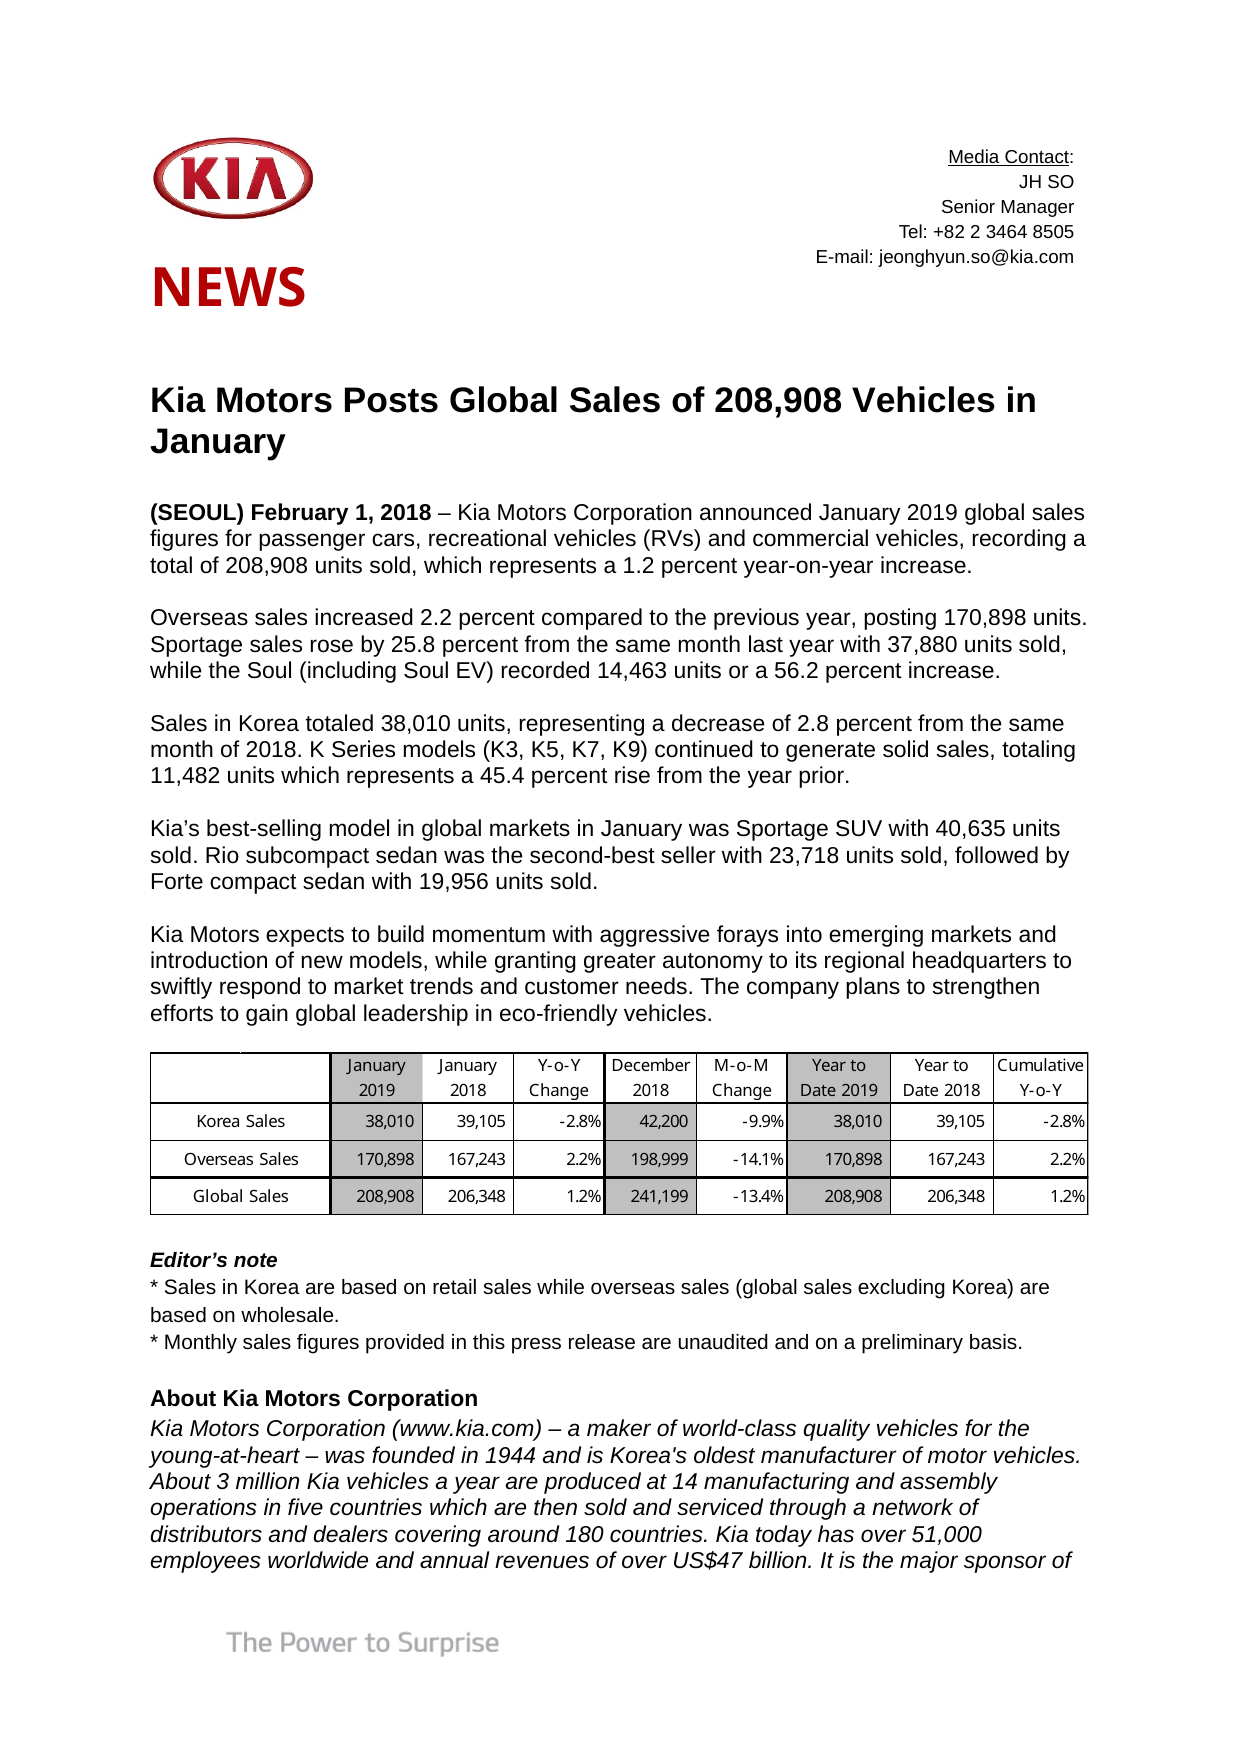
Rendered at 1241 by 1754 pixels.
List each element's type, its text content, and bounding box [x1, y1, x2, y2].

text Overseas sales increased 2.2 percent compared to the previous year, posting 170,898 units. Sportage sales rose by 25.8 percent from the same month last year with 37,880 units sold, while the Soul (including Soul EV) recorded 14,463 units or a 56.2 percent increase. [150, 604, 1090, 683]
text Kia Motors Posts Global Sales of 208,908 Vehicles in January [150, 379, 1090, 461]
text Kia’s best-selling model in global markets in January was Sportage SUV with 40,635 units sold. Rio subcompact sedan was the second-best seller with 23,718 units sold, followed by Forte compact sedan with 19,956 units sold. [150, 815, 1090, 894]
picture [151, 136, 315, 221]
text Sales in Korea totaled 38,010 units, representing a decrease of 2.8 percent from the same month of 2018. K Series models (K3, K5, K7, K9) continued to generate solid sales, totaling 11,482 units which represents a 45.4 percent rise from the year prior. [150, 710, 1090, 789]
text * Sales in Korea are based on retail sales while overseas sales (global sales excluding Korea) are based on wholesale. [150, 1275, 1090, 1327]
text (SEOUL) February 1, 2018 – Kia Motors Corporation announced January 2019 global sales figures for passenger cars, recreational vehicles (RVs) and commercial vehicles, recording a total of 208,908 units sold, which represents a 1.2 percent year-on-year increase. [150, 499, 1090, 578]
text Kia Motors expects to build momentum with aggressive forays into emerging markets and introduction of new models, while granting greater autonomy to its regional headquarters to swiftly respond to market trends and customer needs. The company plans to strengthen efforts to gain global leadership in eco-friendly vehicles. [150, 921, 1090, 1026]
picture [150, 1598, 1241, 1730]
text NEWS [150, 248, 1090, 322]
text About Kia Motors Corporation [150, 1385, 1090, 1411]
text Editor’s note [150, 1248, 1090, 1272]
text * Monthly sales figures provided in this press release are unaudited and on a preliminary basis. [150, 1330, 1090, 1354]
